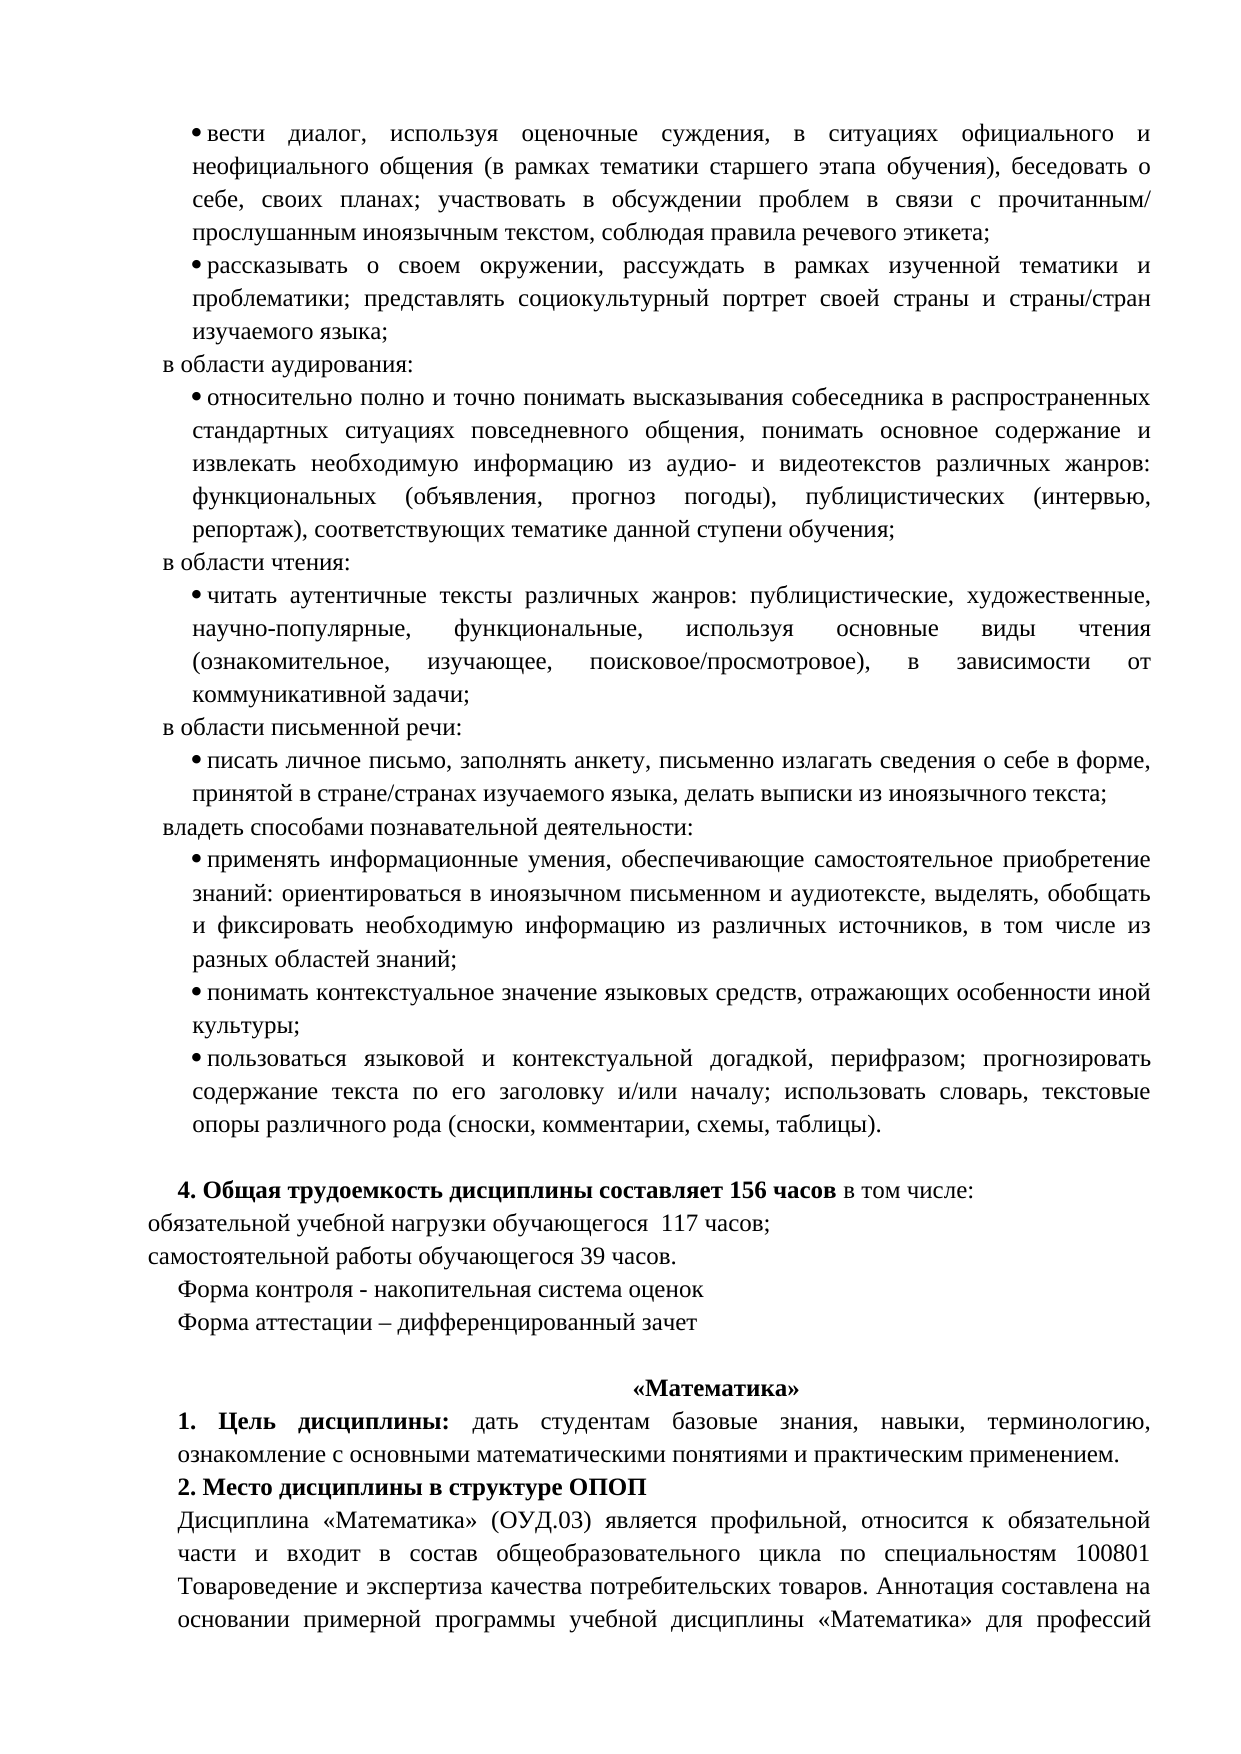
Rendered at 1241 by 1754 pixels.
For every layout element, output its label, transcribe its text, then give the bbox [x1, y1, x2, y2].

list обязательной учебной нагрузки обучающегося 117 часов; [148, 1208, 1152, 1237]
list применять информационные умения, обеспечивающие самостоятельное приобретение знаний: ориентироваться в иноязычном письменном и аудиотексте, выделять, обобщать и фиксировать необходимую информацию из различных источников, в том числе из разных областей знаний; [192, 844, 1152, 972]
text владеть способами познавательной деятельности: [162, 812, 1152, 840]
list самостоятельной работы обучающегося 39 часов. [148, 1241, 1152, 1269]
list понимать контекстуальное значение языковых средств, отражающих особенности иной культуры; [192, 977, 1152, 1038]
text в области аудирования: [162, 349, 1152, 378]
list вести диалог, используя оценочные суждения, в ситуациях официального и неофициального общения (в рамках тематики старшего этапа обучения), беседовать о себе, своих планах; участвовать в обсуждении проблем в связи с прочитанным/ прослушанным иноязычным текстом, соблюдая правила речевого этикета; [192, 118, 1152, 246]
list писать личное письмо, заполнять анкету, письменно излагать сведения о себе в форме, принятой в стране/странах изучаемого языка, делать выписки из иноязычного текста; [192, 746, 1152, 807]
text 1. Цель дисциплины: дать студентам базовые знания, навыки, терминологию, ознакомление с основными математическими понятиями и практическим применением. [177, 1406, 1152, 1468]
text в области чтения: [162, 547, 1152, 576]
text Форма аттестации – дифференцированный зачет [177, 1307, 1152, 1336]
text Форма контроля - накопительная система оценок [177, 1274, 1152, 1303]
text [177, 1505, 1152, 1633]
text в области письменной речи: [162, 712, 1152, 741]
list читать аутентичные тексты различных жанров: публицистические, художественные, научно-популярные, функциональные, используя основные виды чтения (ознакомительное, изучающее, поисковое/просмотровое), в зависимости от коммуникативной задачи; [192, 580, 1152, 708]
text 4. Общая трудоемкость дисциплины составляет 156 часов в том числе: [177, 1175, 1152, 1203]
list относительно полно и точно понимать высказывания собеседника в распространенных стандартных ситуациях повседневного общения, понимать основное содержание и извлекать необходимую информацию из аудио- и видеотекстов различных жанров: функциональных (объявления, прогноз погоды), публицистических (интервью, репортаж), соответствующих тематике данной ступени обучения; [192, 382, 1152, 543]
text 2. Место дисциплины в структуре ОПОП [177, 1472, 1152, 1501]
list пользоваться языковой и контекстуальной догадкой, перифразом; прогнозировать содержание текста по его заголовку и/или началу; использовать словарь, текстовые опоры различного рода (сноски, комментарии, схемы, таблицы). [192, 1043, 1152, 1137]
list рассказывать о своем окружении, рассуждать в рамках изученной тематики и проблематики; представлять социокультурный портрет своей страны и страны/стран изучаемого языка; [192, 250, 1152, 345]
text «Математика» [207, 1373, 1152, 1402]
